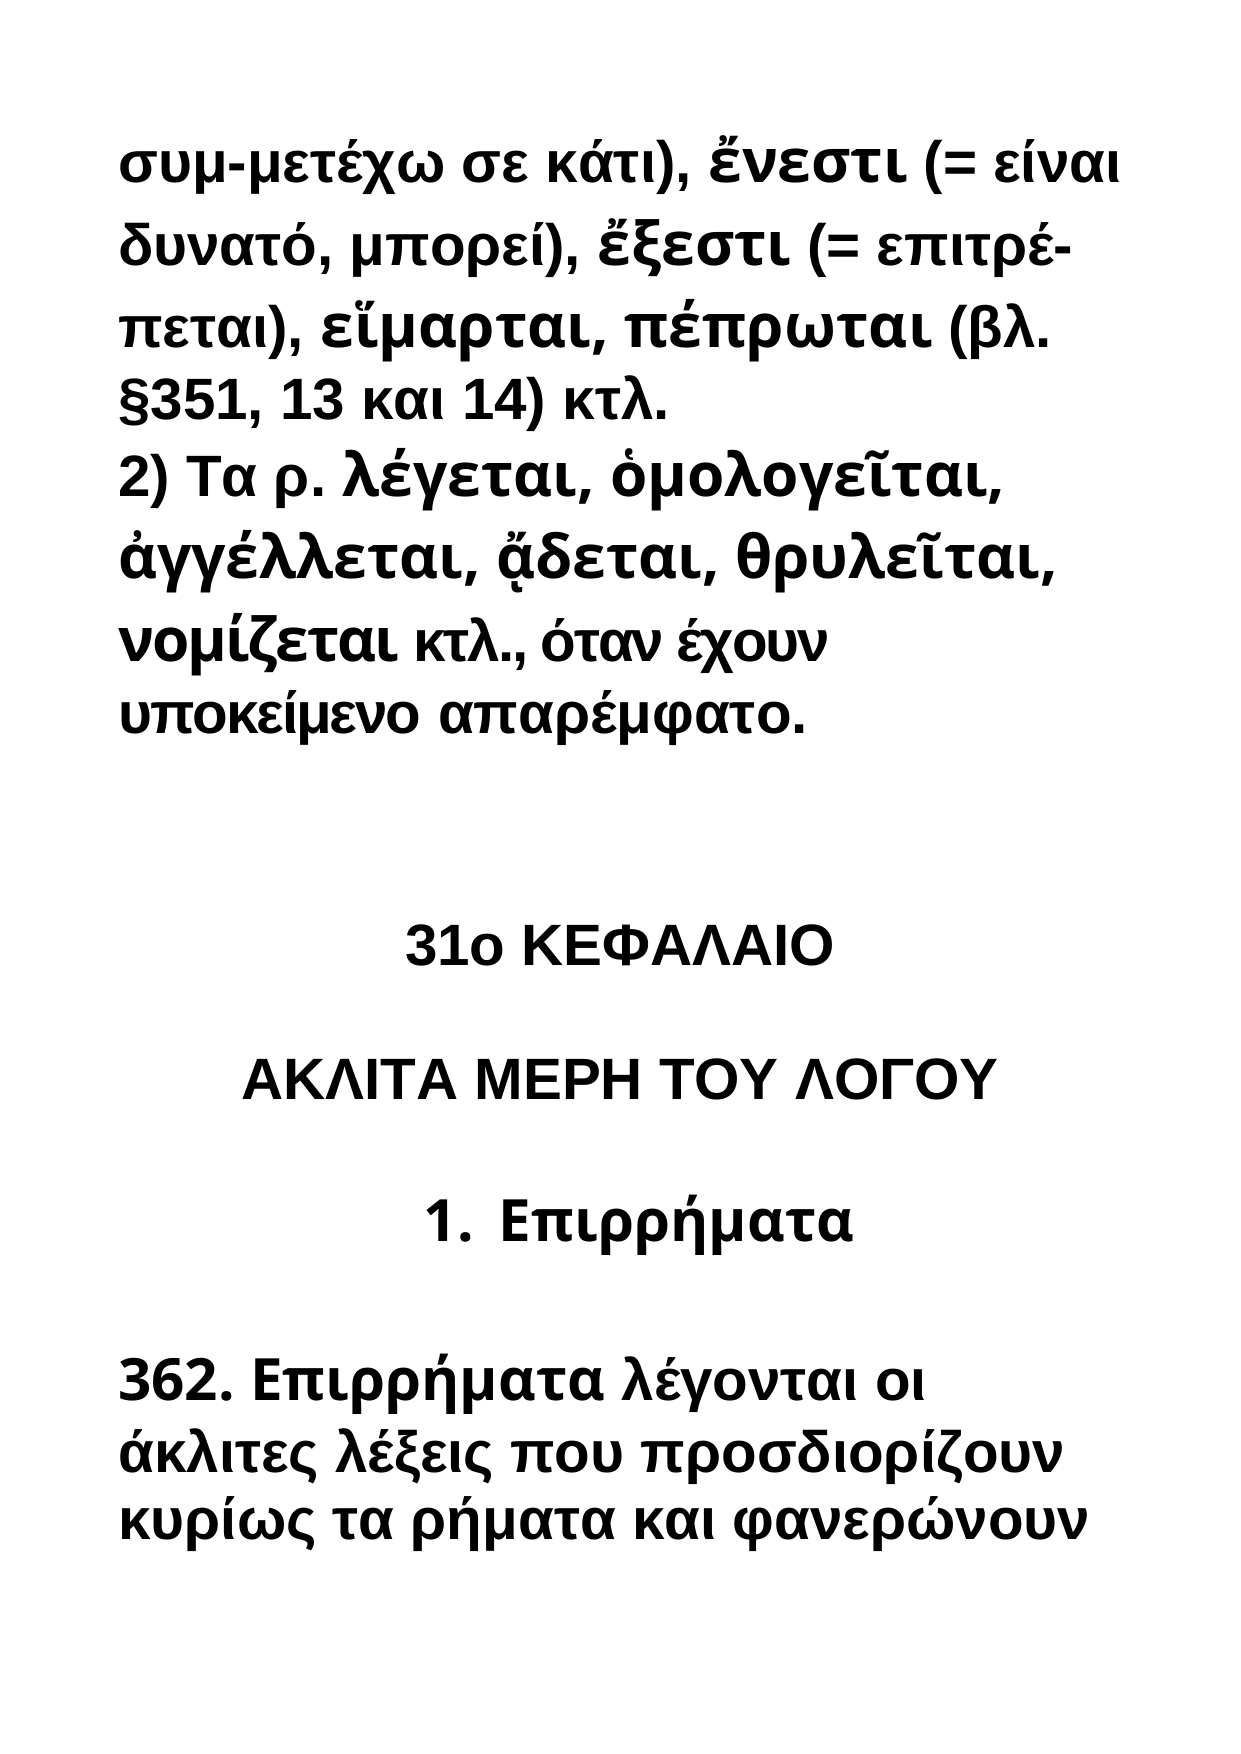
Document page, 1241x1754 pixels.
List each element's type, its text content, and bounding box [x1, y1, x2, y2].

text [118, 1338, 1122, 1552]
text 2) Τα ρ. λέγεται, ὁμολογεῖται, ἀγγέλλεται, ᾄδεται, θρυλεῖται, νομίζεται κτλ., όταν έχουν υποκείμενο απαρέμφατο. [118, 432, 1122, 746]
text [118, 118, 1122, 432]
text ΑΚΛΙΤΑ ΜΕΡΗ ΤΟΥ ΛΟΓΟΥ [118, 1045, 1122, 1112]
list Επιρρήματα [156, 1179, 1122, 1258]
text 31ο ΚΕΦΑΛΑΙΟ [118, 911, 1122, 978]
